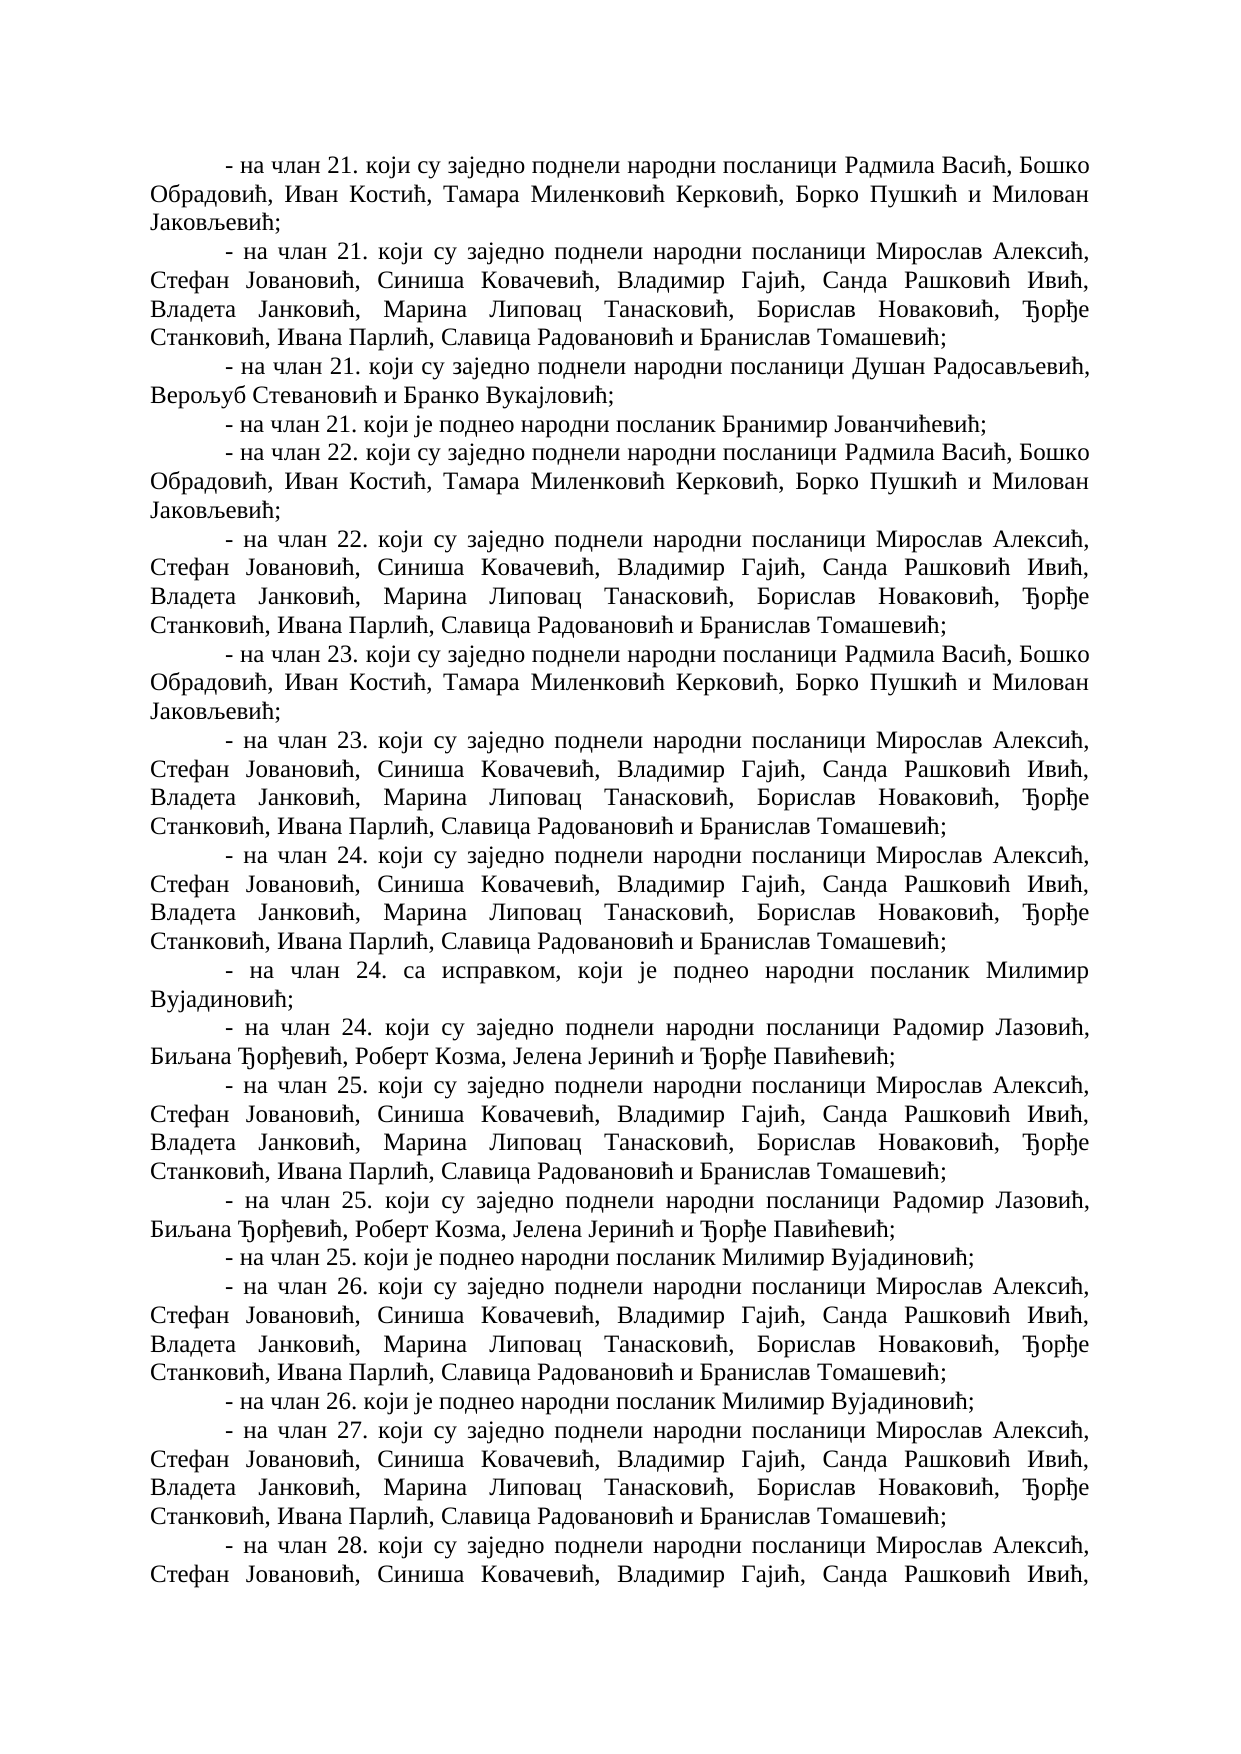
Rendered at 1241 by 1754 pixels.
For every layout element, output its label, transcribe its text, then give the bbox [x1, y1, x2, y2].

text - на члан 24. који су заједно поднели народни посланици Мирослав Алексић, Стефан Јовановић, Синиша Ковачевић, Владимир Гајић, Санда Рашковић Ивић, Владета Јанковић, Марина Липовац Танасковић, Борислав Новаковић, Ђорђе Станковић, Ивана Парлић, Славица Радовановић и Бранислав Томашевић; [150, 840, 1090, 955]
text - на члан 21. који су заједно поднели народни посланици Мирослав Алексић, Стефан Јовановић, Синиша Ковачевић, Владимир Гајић, Санда Рашковић Ивић, Владета Јанковић, Марина Липовац Танасковић, Борислав Новаковић, Ђорђе Станковић, Ивана Парлић, Славица Радовановић и Бранислав Томашевић; [150, 236, 1090, 351]
text - на члан 26. који је поднео народни посланик Милимир Вујадиновић; [150, 1386, 1090, 1415]
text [150, 1530, 1090, 1587]
text - на члан 25. који је поднео народни посланик Милимир Вујадиновић; [150, 1242, 1090, 1271]
text - на члан 24. са исправком, који је поднео народни посланик Милимир Вујадиновић; [150, 955, 1090, 1012]
text - на члан 27. који су заједно поднели народни посланици Мирослав Алексић, Стефан Јовановић, Синиша Ковачевић, Владимир Гајић, Санда Рашковић Ивић, Владета Јанковић, Марина Липовац Танасковић, Борислав Новаковић, Ђорђе Станковић, Ивана Парлић, Славица Радовановић и Бранислав Томашевић; [150, 1415, 1090, 1530]
text - на члан 25. који су заједно поднели народни посланици Радомир Лазовић, Биљана Ђорђевић, Роберт Козма, Јелена Јеринић и Ђорђе Павићевић; [150, 1185, 1090, 1242]
text - на члан 23. који су заједно поднели народни посланици Мирослав Алексић, Стефан Јовановић, Синиша Ковачевић, Владимир Гајић, Санда Рашковић Ивић, Владета Јанковић, Марина Липовац Танасковић, Борислав Новаковић, Ђорђе Станковић, Ивана Парлић, Славица Радовановић и Бранислав Томашевић; [150, 725, 1090, 840]
text - на члан 25. који су заједно поднели народни посланици Мирослав Алексић, Стефан Јовановић, Синиша Ковачевић, Владимир Гајић, Санда Рашковић Ивић, Владета Јанковић, Марина Липовац Танасковић, Борислав Новаковић, Ђорђе Станковић, Ивана Парлић, Славица Радовановић и Бранислав Томашевић; [150, 1070, 1090, 1185]
text - на члан 24. који су заједно поднели народни посланици Радомир Лазовић, Биљана Ђорђевић, Роберт Козма, Јелена Јеринић и Ђорђе Павићевић; [150, 1012, 1090, 1070]
text - на члан 26. који су заједно поднели народни посланици Мирослав Алексић, Стефан Јовановић, Синиша Ковачевић, Владимир Гајић, Санда Рашковић Ивић, Владета Јанковић, Марина Липовац Танасковић, Борислав Новаковић, Ђорђе Станковић, Ивана Парлић, Славица Радовановић и Бранислав Томашевић; [150, 1271, 1090, 1386]
text - на члан 22. који су заједно поднели народни посланици Мирослав Алексић, Стефан Јовановић, Синиша Ковачевић, Владимир Гајић, Санда Рашковић Ивић, Владета Јанковић, Марина Липовац Танасковић, Борислав Новаковић, Ђорђе Станковић, Ивана Парлић, Славица Радовановић и Бранислав Томашевић; [150, 524, 1090, 639]
text - на члан 22. који су заједно поднели народни посланици Радмила Васић, Бошко Обрадовић, Иван Костић, Тамара Миленковић Керковић, Борко Пушкић и Милован Јаковљевић; [150, 437, 1090, 524]
text - на члан 21. који су заједно поднели народни посланици Радмила Васић, Бошко Обрадовић, Иван Костић, Тамара Миленковић Керковић, Борко Пушкић и Милован Јаковљевић; [150, 150, 1090, 236]
text - на члан 21. који је поднео народни посланик Бранимир Јованчићевић; [150, 409, 1090, 437]
text - на члан 23. који су заједно поднели народни посланици Радмила Васић, Бошко Обрадовић, Иван Костић, Тамара Миленковић Керковић, Борко Пушкић и Милован Јаковљевић; [150, 639, 1090, 725]
text - на члан 21. који су заједно поднели народни посланици Душан Радосављевић, Верољуб Стевановић и Бранко Вукајловић; [150, 351, 1090, 409]
